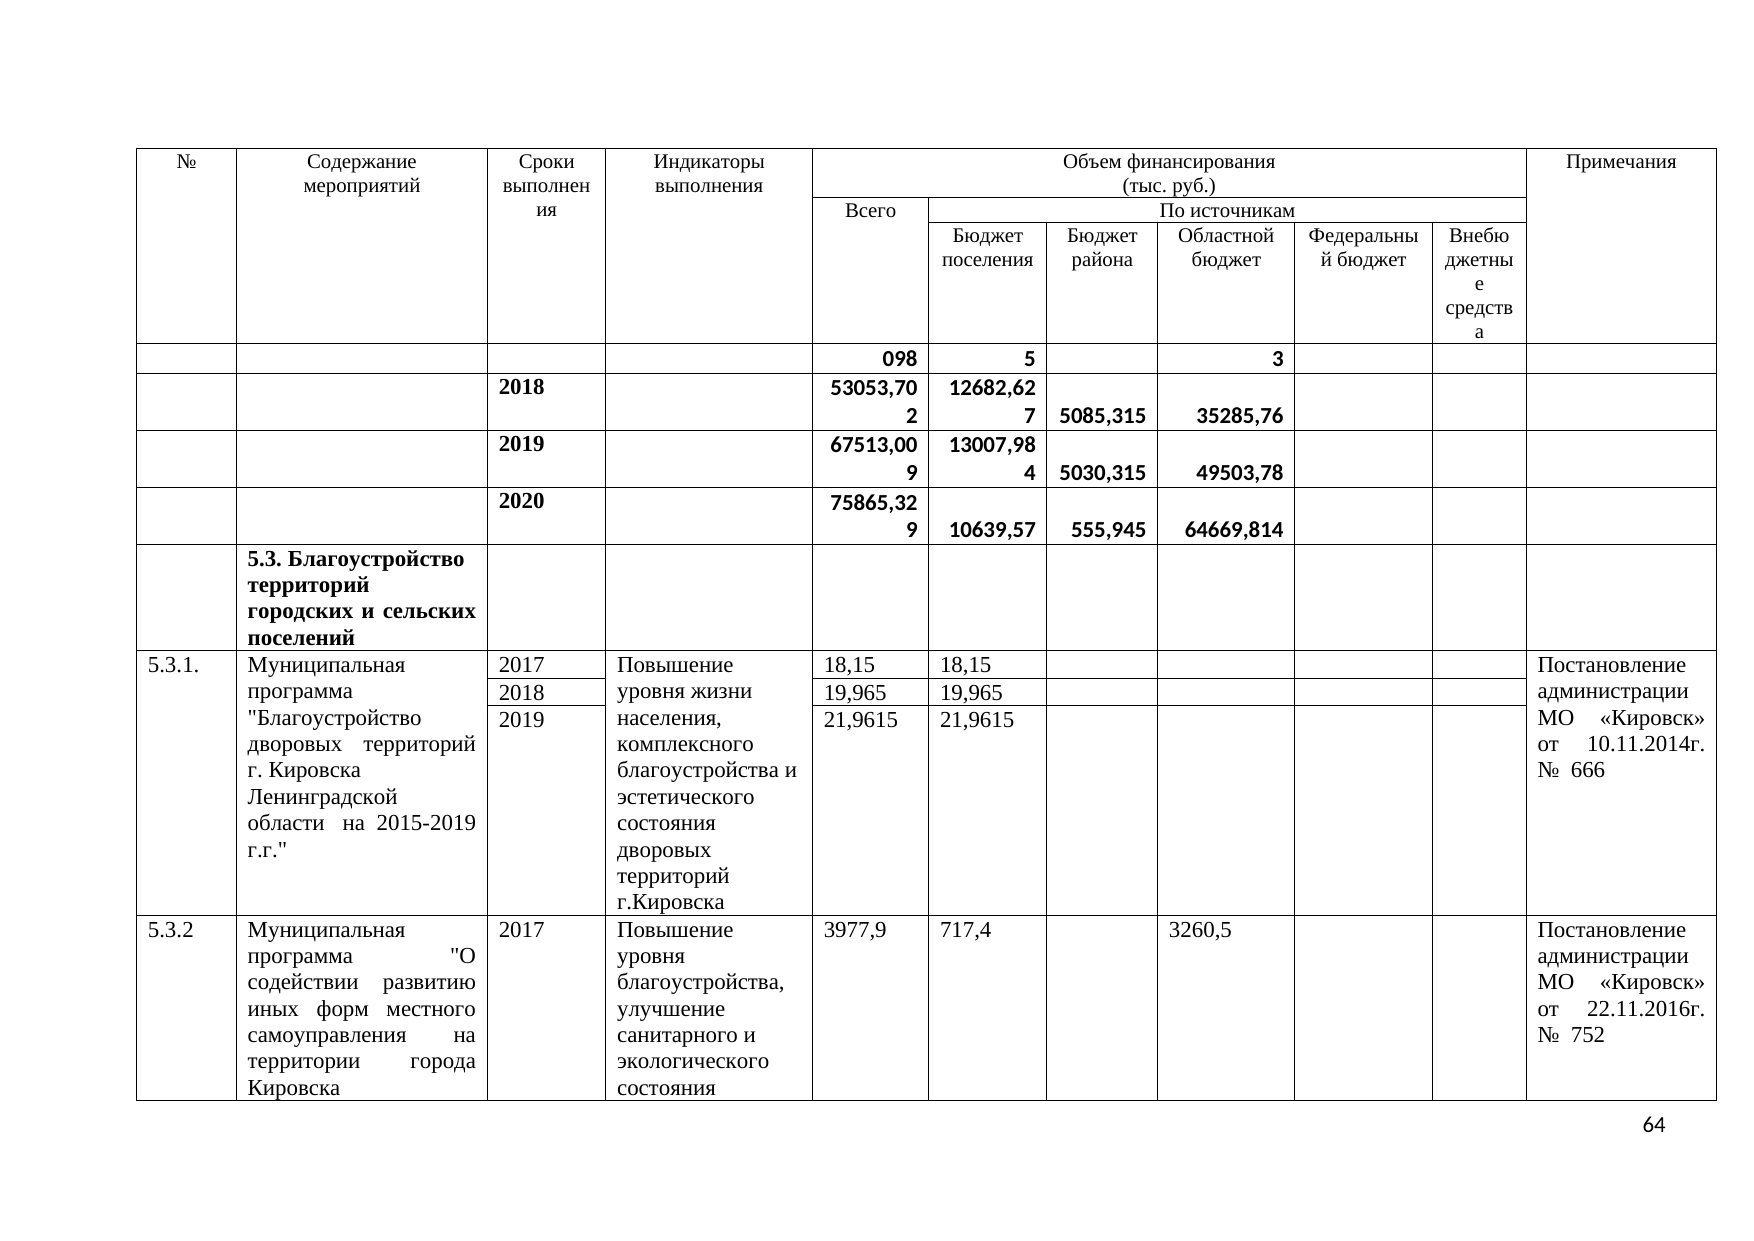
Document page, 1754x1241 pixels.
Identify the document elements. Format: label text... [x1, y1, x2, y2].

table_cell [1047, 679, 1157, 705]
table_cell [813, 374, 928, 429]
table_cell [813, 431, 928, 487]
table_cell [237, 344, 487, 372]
table_header Примечания [1527, 149, 1716, 343]
table_header Объем финансирования (тыс. руб.) [813, 149, 1526, 197]
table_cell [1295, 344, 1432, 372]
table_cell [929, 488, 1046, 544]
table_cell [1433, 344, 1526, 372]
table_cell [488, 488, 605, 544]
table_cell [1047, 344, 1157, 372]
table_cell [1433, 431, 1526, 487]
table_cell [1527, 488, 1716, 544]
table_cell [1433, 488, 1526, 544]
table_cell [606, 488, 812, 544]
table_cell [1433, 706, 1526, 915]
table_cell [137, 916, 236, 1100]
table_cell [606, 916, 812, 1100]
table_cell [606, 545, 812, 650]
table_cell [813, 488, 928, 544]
table_cell Федеральный бюджет [1295, 223, 1432, 343]
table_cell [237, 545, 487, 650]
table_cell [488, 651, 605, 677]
table_header № [137, 149, 236, 343]
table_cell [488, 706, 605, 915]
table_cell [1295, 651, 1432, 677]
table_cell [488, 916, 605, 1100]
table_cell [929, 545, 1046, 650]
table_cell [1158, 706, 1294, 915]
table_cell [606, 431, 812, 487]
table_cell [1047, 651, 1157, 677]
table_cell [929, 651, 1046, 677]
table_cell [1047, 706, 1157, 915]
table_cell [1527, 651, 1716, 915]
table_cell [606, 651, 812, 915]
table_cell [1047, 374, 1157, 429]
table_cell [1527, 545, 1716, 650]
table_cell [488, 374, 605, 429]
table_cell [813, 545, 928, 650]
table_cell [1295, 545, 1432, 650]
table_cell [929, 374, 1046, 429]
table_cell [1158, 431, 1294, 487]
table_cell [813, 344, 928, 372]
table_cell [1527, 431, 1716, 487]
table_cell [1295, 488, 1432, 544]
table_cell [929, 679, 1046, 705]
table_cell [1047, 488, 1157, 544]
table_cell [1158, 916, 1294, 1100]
table_cell По источникам [929, 198, 1526, 222]
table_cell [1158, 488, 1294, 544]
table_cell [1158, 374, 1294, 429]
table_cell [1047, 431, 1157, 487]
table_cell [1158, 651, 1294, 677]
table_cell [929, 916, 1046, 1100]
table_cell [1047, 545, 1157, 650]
table_header Содержание мероприятий [237, 149, 487, 343]
table_cell Всего [813, 198, 928, 343]
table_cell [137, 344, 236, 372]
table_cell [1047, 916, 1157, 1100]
table_header Сроки выполнения [488, 149, 605, 343]
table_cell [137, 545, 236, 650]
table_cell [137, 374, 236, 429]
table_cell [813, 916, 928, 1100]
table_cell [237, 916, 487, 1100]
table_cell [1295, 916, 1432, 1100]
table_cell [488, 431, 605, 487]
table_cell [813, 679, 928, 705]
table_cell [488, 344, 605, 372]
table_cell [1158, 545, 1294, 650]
table_cell Внебюджетные средства [1433, 223, 1526, 343]
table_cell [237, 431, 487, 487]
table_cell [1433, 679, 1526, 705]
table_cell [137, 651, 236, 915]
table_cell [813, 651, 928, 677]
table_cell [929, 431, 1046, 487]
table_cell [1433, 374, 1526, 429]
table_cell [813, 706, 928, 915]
table_cell Областной бюджет [1158, 223, 1294, 343]
table_cell Бюджет поселения [929, 223, 1046, 343]
table_cell Бюджет района [1047, 223, 1157, 343]
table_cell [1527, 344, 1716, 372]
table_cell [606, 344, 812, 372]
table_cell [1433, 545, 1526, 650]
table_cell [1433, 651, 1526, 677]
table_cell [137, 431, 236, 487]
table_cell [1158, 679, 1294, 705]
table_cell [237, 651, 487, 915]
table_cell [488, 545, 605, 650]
table_header Индикаторы выполнения [606, 149, 812, 343]
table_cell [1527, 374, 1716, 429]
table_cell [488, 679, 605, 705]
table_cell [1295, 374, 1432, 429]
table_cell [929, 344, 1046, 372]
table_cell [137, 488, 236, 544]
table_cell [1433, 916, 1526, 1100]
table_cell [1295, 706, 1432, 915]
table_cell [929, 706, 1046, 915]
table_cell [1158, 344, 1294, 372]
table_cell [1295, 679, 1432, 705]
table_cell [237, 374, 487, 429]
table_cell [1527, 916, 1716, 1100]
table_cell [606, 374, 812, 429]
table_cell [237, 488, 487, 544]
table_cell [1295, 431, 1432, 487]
